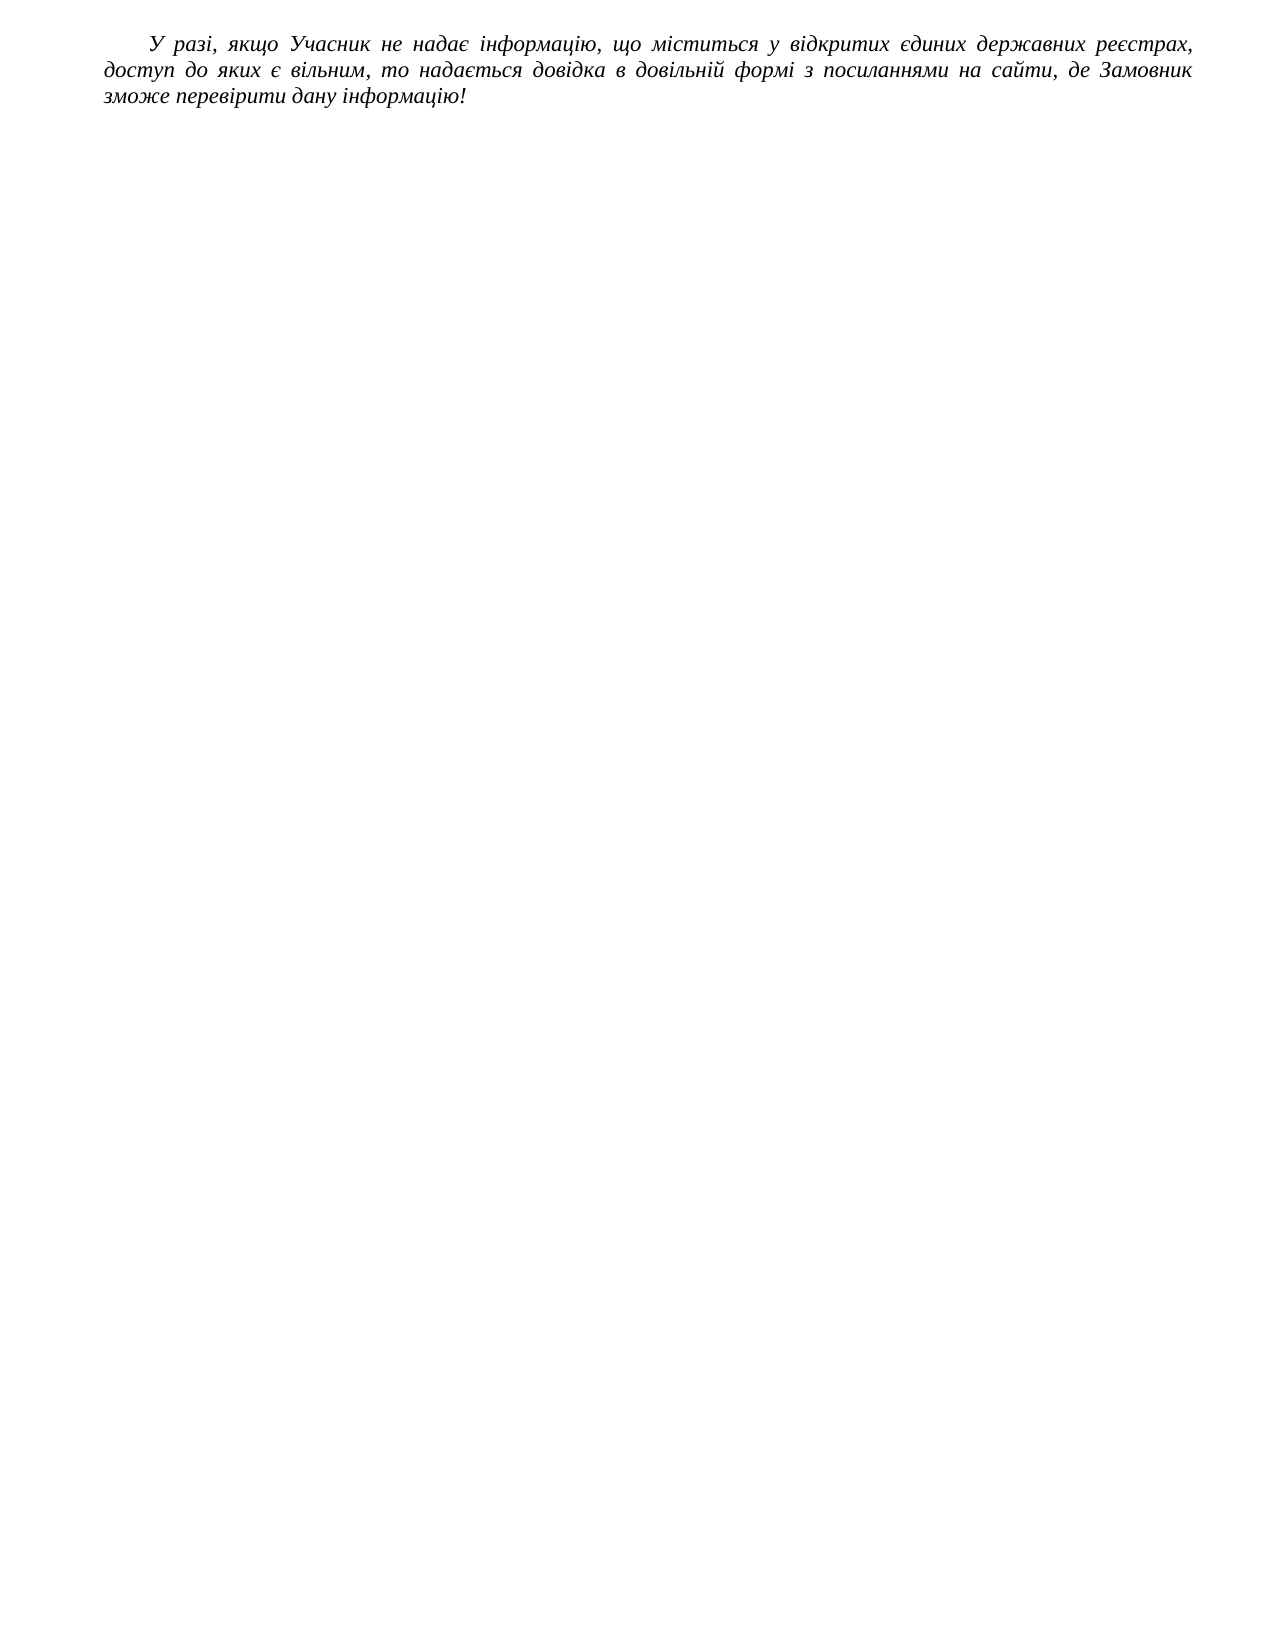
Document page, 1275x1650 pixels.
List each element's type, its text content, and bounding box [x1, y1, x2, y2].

text У разі, якщо Учасник не надає інформацію, що міститься у відкритих єдиних державних реєстрах, доступ до яких є вільним, то надається довідка в довільній формі з посиланнями на сайти, де Замовник зможе перевірити дану інформацію! [103, 29, 1196, 109]
